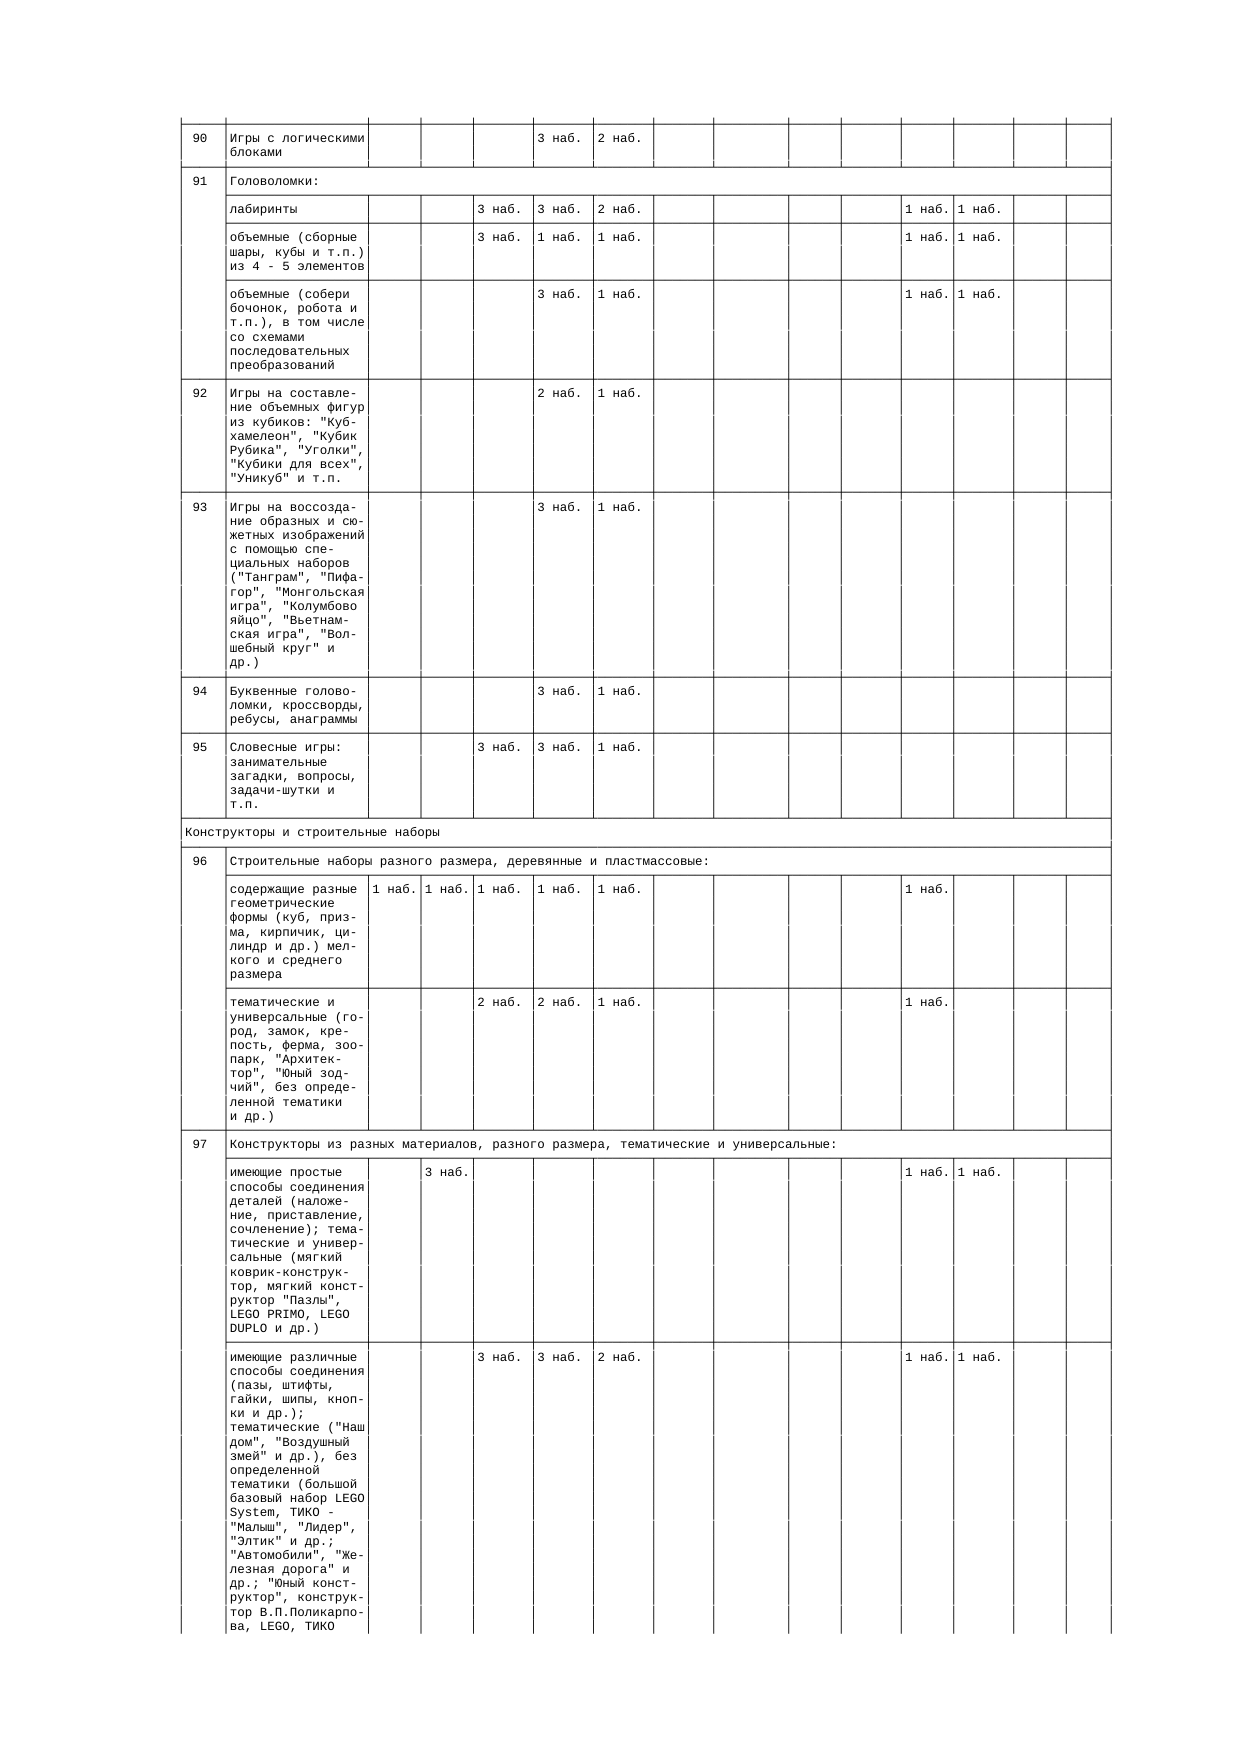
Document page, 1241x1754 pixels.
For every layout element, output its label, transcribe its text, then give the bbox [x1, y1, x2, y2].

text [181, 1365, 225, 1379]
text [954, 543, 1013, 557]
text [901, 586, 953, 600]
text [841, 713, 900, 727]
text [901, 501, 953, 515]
text │ │т.п.), в том числе│ │ │ │ │ │ │ │ │ │ │ │ │ │ [177, 316, 1152, 331]
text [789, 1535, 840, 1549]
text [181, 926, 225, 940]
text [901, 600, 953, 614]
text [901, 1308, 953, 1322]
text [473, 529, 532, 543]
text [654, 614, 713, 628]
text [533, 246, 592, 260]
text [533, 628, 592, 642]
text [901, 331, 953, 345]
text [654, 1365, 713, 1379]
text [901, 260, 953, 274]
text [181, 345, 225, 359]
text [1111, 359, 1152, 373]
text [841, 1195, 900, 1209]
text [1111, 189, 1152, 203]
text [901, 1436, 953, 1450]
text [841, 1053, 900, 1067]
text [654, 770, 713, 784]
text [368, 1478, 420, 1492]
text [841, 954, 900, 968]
text │ │др.) │ │ │ │ │ │ │ │ │ │ │ │ │ │ [177, 656, 1152, 671]
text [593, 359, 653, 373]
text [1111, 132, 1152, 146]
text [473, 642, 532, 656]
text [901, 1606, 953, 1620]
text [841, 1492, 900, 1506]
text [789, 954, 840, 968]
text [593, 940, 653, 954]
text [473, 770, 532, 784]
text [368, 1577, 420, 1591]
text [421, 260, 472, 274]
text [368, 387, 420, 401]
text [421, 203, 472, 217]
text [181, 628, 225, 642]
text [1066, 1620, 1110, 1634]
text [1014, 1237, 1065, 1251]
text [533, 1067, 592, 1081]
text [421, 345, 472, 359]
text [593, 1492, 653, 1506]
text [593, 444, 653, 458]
text │ │тематические и │ │ │2 наб. │2 наб. │1 наб. │ │ │ │ │1 наб.│ │ │ │ [177, 996, 1152, 1011]
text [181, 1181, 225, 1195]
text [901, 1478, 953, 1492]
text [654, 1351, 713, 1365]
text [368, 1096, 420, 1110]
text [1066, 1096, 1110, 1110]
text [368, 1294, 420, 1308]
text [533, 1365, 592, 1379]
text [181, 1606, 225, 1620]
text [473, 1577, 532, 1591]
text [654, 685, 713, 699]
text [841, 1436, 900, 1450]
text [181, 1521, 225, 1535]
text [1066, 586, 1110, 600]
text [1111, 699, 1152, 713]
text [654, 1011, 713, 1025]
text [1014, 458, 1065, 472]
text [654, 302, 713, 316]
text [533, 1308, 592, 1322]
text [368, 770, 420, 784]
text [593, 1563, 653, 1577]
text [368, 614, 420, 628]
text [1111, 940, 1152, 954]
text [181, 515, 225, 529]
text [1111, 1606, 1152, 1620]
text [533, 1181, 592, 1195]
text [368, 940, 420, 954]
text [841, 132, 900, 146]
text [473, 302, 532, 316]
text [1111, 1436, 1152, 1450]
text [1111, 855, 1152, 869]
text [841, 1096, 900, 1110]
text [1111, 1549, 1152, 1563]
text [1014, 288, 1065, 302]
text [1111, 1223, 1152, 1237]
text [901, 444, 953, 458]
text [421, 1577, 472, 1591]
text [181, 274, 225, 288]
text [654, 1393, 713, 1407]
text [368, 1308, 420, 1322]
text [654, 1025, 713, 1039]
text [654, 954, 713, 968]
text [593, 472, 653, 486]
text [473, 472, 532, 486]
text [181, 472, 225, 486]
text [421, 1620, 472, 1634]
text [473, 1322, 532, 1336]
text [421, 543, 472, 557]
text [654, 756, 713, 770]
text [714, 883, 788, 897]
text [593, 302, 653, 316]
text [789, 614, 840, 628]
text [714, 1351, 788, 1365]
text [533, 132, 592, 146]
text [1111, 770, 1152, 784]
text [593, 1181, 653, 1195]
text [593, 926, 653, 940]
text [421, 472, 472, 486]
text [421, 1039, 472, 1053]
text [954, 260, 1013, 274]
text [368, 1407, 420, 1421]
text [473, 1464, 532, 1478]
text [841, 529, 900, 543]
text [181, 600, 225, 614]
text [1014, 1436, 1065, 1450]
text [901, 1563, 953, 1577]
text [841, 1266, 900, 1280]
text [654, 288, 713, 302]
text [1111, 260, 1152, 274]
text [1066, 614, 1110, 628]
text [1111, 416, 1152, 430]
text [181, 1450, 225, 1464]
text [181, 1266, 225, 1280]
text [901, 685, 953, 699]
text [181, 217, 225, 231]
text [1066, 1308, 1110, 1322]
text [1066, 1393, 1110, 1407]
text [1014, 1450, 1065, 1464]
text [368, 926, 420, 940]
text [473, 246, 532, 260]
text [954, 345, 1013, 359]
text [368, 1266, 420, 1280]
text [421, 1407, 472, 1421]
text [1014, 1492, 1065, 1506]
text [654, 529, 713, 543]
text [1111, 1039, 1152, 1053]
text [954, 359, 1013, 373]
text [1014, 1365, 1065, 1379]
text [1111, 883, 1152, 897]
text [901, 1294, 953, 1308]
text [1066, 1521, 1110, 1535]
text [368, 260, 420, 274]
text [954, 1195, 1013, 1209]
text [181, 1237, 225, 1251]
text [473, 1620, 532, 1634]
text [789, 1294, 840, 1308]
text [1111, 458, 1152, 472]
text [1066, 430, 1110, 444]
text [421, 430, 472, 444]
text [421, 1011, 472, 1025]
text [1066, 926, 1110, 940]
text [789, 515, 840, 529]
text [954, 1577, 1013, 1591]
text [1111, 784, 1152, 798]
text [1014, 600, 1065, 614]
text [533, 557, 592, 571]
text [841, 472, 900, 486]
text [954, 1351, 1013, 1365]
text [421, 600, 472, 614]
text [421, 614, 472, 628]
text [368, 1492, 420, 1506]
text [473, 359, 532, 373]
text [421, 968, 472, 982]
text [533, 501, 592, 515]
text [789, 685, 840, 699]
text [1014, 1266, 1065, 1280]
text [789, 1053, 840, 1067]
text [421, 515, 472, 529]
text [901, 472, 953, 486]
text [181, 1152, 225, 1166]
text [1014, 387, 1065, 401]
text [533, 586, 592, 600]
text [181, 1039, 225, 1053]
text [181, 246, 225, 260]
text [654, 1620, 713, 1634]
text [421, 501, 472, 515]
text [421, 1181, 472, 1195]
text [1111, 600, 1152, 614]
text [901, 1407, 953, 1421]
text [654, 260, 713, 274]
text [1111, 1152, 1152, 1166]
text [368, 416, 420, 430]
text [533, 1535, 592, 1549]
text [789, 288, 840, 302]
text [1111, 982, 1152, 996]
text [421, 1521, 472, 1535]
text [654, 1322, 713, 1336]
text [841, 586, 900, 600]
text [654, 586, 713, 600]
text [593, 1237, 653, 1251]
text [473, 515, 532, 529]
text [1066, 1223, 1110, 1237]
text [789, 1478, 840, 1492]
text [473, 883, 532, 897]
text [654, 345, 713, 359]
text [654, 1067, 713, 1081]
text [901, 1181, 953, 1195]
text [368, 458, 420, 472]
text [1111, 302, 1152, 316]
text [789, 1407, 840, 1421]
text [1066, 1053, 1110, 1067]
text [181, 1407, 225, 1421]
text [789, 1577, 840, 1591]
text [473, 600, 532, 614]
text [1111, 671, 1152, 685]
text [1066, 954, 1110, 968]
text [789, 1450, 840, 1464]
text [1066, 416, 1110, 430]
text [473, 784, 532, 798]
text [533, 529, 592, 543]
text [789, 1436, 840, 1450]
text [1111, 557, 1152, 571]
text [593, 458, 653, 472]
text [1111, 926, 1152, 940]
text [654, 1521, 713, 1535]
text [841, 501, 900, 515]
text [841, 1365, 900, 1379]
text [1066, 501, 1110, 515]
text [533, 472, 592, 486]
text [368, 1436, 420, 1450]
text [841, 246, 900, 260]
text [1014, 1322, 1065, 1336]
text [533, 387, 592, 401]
text │ │("Танграм", "Пифа-│ │ │ │ │ │ │ │ │ │ │ │ │ │ [177, 571, 1152, 586]
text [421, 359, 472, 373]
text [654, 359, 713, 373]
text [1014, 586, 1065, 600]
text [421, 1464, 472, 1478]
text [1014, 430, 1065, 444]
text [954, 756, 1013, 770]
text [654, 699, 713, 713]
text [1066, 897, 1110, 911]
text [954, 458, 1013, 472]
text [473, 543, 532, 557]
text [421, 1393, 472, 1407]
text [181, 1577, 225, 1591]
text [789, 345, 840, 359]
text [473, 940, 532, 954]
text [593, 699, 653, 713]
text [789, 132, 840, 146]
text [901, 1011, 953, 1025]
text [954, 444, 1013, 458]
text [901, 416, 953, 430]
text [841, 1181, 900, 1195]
text │ │имеющие простые │ │3 наб.│ │ │ │ │ │ │ │1 наб.│1 наб. │ │ │ [177, 1166, 1152, 1181]
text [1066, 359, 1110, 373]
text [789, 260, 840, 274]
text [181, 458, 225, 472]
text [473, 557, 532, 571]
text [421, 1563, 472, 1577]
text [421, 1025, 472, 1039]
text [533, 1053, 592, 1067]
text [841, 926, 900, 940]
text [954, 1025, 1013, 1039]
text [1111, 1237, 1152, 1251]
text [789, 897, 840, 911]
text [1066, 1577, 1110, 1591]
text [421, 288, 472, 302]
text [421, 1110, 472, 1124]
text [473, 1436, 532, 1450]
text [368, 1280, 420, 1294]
text │ │руктор", конструк-│ │ │ │ │ │ │ │ │ │ │ │ │ │ [177, 1591, 1152, 1606]
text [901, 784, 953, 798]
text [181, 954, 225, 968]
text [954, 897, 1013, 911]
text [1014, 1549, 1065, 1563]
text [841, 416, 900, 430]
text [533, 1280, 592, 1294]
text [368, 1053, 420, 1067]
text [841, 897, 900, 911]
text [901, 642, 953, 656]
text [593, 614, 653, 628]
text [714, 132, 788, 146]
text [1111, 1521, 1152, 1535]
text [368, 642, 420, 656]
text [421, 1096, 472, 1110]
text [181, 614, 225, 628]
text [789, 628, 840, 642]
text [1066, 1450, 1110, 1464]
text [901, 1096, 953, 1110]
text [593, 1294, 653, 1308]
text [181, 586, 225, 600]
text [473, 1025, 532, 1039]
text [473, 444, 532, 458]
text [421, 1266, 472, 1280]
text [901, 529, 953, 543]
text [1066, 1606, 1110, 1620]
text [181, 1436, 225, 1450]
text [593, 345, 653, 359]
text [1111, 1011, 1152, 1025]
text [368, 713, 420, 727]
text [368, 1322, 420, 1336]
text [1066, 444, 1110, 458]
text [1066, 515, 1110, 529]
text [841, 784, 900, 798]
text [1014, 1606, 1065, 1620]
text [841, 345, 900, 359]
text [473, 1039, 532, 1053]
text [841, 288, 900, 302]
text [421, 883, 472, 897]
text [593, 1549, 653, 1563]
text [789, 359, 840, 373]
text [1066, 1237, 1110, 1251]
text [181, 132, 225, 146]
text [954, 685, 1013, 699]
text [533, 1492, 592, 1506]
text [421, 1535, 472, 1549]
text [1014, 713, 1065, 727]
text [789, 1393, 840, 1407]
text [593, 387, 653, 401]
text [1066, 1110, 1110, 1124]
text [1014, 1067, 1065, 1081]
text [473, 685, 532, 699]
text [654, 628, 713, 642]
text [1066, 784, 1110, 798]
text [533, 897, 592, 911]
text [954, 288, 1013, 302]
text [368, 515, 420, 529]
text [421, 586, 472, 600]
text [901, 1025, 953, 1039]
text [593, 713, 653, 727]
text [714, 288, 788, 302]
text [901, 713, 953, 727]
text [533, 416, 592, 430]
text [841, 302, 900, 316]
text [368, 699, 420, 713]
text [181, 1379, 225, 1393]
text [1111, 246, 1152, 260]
text │ │ние объемных фигур│ │ │ │ │ │ │ │ │ │ │ │ │ │ [177, 401, 1152, 416]
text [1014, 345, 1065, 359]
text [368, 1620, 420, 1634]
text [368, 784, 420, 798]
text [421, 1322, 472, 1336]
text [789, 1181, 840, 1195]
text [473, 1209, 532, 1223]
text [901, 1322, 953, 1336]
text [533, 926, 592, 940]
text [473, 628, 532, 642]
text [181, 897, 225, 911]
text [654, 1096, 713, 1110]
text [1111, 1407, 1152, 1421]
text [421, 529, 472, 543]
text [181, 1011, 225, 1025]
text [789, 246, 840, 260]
text │ │формы (куб, приз- │ │ │ │ │ │ │ │ │ │ │ │ │ │ [177, 911, 1152, 926]
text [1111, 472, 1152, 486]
text │ │объемные (сборные │ │ │3 наб. │1 наб. │1 наб. │ │ │ │ │1 наб.│1 наб. │ │ │ [177, 231, 1152, 246]
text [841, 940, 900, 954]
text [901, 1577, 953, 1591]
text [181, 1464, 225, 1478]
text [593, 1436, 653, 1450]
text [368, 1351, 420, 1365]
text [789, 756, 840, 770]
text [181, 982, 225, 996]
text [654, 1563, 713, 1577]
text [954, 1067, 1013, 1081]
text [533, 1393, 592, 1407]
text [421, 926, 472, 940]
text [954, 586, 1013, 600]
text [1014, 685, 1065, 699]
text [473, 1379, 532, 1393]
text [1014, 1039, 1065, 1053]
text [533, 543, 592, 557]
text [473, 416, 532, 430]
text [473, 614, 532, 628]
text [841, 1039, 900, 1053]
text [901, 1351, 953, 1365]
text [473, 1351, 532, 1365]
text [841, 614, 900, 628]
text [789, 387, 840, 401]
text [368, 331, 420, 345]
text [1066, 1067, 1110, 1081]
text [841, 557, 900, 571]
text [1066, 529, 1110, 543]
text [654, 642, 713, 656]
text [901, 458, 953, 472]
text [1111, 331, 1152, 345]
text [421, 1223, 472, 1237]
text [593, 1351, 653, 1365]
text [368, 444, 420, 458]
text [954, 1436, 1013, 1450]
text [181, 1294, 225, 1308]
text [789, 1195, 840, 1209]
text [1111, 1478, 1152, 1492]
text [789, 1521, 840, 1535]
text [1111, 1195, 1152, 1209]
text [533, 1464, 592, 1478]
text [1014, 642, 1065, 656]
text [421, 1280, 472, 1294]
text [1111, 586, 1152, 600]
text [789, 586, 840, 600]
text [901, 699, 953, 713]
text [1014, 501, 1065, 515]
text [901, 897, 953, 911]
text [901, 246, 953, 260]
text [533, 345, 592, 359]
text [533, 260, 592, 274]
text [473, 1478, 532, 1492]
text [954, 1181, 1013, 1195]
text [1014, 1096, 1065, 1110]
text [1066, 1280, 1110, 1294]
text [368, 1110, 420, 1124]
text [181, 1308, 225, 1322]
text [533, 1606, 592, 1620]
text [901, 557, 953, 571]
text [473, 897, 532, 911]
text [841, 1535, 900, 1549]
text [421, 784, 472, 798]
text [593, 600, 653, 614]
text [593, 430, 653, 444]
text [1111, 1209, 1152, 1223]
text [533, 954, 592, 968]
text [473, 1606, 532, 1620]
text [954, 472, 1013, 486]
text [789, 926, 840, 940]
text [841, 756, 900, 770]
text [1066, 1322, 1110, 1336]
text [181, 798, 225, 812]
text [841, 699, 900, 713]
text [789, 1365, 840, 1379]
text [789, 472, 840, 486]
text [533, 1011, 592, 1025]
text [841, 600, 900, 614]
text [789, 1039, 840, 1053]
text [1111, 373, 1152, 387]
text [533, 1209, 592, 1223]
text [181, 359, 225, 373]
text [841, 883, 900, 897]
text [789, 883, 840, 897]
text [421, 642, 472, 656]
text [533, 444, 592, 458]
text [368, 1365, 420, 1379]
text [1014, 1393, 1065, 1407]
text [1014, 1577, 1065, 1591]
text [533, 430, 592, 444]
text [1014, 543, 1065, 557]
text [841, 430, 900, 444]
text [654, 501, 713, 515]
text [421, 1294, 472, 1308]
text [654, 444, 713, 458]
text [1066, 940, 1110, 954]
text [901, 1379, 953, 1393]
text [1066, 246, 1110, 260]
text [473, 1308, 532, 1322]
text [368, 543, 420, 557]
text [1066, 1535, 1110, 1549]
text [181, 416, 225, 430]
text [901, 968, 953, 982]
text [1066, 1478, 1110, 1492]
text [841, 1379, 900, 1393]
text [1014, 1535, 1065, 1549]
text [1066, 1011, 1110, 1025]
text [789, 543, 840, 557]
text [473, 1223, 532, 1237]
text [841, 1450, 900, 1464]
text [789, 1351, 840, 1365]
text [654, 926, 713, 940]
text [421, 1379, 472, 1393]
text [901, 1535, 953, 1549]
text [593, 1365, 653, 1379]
text │ │чий", без опреде- │ │ │ │ │ │ │ │ │ │ │ │ │ │ [177, 1081, 1152, 1096]
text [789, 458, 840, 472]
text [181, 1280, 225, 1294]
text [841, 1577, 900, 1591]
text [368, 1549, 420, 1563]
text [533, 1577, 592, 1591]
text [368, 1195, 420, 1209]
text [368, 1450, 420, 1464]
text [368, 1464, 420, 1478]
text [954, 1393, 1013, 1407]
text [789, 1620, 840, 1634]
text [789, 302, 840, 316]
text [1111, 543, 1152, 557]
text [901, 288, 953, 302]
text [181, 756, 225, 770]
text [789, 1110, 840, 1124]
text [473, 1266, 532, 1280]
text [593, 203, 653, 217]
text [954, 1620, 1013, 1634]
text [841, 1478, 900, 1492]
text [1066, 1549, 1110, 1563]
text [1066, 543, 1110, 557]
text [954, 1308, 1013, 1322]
text │ 97 │Конструкторы из разных материалов, разного размера, тематические и универсальные: │ [226, 1138, 1110, 1152]
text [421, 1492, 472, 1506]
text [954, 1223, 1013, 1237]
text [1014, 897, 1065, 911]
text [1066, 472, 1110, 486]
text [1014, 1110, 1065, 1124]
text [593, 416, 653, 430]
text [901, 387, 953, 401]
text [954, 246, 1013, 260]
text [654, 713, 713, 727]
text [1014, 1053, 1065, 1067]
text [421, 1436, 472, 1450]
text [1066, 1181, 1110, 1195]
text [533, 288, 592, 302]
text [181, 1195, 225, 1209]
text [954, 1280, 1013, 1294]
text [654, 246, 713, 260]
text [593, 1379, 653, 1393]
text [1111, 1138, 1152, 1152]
text │ │тематические ("Наш│ │ │ │ │ │ │ │ │ │ │ │ │ │ [177, 1421, 1152, 1436]
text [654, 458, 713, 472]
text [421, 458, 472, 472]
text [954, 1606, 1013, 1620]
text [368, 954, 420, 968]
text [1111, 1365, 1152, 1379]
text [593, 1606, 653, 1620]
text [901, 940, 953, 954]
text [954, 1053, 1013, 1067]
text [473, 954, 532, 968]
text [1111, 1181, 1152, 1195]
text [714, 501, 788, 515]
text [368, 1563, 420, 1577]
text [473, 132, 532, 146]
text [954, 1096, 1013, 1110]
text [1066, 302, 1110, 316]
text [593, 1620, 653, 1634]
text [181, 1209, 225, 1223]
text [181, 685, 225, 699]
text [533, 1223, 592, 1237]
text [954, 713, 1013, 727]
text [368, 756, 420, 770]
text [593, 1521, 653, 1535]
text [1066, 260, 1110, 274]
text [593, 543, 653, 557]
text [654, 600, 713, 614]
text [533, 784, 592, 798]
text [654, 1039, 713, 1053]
text │Конструкторы и строительные наборы │ [177, 826, 1152, 841]
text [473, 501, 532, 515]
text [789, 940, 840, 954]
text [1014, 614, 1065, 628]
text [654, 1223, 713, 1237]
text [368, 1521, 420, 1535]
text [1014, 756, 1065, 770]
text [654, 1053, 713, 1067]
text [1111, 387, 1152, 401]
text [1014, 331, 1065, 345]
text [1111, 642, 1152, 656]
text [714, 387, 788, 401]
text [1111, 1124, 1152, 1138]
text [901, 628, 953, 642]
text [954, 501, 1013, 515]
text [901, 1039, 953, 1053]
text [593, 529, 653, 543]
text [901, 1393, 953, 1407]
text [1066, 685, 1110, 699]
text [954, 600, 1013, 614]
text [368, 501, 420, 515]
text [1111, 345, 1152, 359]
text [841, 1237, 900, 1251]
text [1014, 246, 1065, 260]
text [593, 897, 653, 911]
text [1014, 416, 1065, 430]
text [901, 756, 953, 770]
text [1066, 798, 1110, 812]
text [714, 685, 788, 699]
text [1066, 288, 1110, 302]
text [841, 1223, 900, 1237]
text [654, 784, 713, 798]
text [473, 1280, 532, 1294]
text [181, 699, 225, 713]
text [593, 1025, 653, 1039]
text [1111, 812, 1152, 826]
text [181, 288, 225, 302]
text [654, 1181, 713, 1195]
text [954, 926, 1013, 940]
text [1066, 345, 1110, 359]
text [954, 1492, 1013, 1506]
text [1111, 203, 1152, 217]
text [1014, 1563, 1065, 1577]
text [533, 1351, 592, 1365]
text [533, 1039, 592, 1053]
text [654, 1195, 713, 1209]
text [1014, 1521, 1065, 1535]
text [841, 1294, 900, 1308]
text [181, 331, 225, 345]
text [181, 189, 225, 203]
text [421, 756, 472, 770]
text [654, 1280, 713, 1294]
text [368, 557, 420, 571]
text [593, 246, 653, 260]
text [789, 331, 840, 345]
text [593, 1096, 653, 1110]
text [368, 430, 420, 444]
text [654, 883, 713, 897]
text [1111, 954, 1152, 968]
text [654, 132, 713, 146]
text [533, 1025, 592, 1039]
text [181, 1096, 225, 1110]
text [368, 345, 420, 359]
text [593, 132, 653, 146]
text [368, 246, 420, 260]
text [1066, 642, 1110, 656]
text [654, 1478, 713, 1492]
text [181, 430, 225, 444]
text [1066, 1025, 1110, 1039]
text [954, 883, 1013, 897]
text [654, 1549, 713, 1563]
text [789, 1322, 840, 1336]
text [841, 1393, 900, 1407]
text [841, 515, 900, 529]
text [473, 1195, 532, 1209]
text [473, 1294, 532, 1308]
text │ 96 │Строительные наборы разного размера, деревянные и пластмассовые: │ [226, 855, 1110, 869]
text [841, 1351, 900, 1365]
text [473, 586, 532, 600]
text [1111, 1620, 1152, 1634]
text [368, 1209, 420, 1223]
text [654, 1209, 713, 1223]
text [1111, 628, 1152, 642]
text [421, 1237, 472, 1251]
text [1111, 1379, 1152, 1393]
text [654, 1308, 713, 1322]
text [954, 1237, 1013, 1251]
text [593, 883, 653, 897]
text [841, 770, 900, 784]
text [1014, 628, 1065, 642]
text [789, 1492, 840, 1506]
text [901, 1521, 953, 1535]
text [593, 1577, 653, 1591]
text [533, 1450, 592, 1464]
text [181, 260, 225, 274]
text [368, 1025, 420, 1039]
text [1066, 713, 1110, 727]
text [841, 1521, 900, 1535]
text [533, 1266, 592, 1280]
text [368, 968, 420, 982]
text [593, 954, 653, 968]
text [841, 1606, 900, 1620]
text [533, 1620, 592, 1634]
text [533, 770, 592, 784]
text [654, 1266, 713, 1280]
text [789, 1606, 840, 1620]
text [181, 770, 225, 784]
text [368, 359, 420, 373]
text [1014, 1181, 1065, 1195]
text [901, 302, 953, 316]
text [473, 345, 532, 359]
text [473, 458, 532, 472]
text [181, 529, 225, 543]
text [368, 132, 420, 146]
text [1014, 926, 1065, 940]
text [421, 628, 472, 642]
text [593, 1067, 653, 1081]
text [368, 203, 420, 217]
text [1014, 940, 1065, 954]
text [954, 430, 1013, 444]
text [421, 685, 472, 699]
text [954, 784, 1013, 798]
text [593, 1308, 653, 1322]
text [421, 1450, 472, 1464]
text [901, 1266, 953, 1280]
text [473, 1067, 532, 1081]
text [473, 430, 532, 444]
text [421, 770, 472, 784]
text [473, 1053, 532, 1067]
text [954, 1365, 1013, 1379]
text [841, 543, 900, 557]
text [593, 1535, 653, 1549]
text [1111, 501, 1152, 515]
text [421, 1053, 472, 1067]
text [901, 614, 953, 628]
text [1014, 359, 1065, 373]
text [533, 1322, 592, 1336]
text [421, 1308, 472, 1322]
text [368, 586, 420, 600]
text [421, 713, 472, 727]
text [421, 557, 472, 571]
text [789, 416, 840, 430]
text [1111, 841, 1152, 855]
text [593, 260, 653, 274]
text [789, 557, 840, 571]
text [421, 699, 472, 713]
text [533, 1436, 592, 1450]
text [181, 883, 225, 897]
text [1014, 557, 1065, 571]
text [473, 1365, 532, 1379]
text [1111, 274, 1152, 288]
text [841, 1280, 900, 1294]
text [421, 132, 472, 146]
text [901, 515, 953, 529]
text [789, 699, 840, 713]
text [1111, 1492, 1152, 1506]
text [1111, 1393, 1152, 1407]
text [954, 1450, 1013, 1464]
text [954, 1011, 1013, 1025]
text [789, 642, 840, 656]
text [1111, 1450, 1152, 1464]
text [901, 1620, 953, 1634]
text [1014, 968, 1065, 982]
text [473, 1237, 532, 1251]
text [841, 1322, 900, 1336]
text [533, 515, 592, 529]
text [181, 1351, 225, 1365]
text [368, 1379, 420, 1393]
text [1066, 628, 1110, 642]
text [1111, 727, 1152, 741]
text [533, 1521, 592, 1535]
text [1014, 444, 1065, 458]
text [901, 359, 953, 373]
text │ │блоками │ │ │ │ │ │ │ │ │ │ │ │ │ │ [177, 146, 1152, 161]
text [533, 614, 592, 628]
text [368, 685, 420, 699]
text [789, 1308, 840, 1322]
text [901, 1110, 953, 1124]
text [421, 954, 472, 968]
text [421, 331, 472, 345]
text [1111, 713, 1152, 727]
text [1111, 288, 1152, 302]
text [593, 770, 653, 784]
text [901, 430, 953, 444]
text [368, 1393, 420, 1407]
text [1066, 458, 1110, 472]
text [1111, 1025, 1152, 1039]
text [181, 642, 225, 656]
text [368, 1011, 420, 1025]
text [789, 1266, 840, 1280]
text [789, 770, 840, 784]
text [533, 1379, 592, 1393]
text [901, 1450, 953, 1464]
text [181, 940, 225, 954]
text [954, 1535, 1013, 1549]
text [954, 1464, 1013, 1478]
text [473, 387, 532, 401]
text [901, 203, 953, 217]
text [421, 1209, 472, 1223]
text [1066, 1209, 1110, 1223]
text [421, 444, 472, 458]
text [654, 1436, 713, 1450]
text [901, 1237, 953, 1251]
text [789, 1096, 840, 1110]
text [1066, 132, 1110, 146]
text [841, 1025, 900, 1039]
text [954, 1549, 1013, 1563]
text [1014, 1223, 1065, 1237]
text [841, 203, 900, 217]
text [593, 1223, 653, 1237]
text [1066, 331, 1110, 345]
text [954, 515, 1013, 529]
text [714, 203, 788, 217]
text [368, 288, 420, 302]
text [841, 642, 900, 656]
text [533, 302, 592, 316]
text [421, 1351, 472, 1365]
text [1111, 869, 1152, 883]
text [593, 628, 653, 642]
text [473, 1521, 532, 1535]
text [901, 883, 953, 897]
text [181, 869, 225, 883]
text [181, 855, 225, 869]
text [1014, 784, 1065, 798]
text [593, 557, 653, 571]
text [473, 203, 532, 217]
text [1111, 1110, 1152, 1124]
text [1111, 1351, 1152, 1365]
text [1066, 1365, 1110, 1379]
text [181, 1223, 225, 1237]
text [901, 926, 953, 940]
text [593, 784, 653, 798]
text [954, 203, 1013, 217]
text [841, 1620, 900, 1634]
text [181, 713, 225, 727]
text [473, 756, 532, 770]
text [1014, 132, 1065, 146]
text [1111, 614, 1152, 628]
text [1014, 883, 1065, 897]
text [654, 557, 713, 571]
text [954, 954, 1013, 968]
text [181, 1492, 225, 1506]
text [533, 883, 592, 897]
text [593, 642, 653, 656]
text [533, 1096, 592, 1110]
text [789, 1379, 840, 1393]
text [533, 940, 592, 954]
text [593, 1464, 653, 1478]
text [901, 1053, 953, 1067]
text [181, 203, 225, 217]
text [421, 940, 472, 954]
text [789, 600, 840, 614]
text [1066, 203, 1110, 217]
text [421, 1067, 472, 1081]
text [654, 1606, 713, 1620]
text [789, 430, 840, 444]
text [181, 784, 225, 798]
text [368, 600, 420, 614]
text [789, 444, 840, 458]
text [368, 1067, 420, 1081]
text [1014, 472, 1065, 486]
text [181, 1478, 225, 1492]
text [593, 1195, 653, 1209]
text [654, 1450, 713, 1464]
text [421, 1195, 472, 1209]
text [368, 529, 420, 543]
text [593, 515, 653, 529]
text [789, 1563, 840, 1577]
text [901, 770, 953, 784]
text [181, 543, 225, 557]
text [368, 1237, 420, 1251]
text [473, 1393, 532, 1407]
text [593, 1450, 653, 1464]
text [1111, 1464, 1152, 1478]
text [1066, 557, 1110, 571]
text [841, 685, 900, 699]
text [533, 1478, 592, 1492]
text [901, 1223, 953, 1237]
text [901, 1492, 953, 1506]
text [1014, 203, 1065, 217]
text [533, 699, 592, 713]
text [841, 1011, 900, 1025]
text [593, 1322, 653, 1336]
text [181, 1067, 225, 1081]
text │ 91 │Головоломки: │ [226, 175, 1110, 189]
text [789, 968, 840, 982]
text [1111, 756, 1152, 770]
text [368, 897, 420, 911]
text │ 95 │Словесные игры: │ │ │3 наб. │3 наб. │1 наб. │ │ │ │ │ │ │ │ │ [177, 741, 1152, 756]
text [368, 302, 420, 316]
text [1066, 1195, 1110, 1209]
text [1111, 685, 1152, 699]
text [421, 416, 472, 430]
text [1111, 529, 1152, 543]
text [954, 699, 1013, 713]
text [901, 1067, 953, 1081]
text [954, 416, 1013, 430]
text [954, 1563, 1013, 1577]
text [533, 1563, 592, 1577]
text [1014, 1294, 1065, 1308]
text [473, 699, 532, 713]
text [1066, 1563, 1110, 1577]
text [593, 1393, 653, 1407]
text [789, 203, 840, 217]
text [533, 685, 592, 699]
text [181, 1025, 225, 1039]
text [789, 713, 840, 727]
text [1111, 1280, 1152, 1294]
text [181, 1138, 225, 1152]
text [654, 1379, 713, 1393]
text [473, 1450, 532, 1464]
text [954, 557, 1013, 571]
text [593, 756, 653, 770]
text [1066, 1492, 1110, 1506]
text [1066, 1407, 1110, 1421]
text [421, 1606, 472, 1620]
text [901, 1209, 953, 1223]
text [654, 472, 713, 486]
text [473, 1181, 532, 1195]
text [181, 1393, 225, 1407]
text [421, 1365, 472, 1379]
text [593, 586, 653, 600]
text │ ├──────────────────┼──────┼──────┼───────┼───────┼───────┼───────┼─────────┼──────┼───────┼──────┼───────┼──────┼─────┤ [177, 1336, 1152, 1351]
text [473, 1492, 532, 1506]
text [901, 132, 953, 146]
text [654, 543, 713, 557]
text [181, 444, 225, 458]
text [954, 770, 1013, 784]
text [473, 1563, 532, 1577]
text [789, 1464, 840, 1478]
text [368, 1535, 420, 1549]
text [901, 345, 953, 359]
text ├─────┼──────────────────┼──────┼──────┼───────┼───────┼───────┼───────┼─────────┼──────┼───────┼──────┼───────┼──────┼─────┤ [177, 486, 1152, 501]
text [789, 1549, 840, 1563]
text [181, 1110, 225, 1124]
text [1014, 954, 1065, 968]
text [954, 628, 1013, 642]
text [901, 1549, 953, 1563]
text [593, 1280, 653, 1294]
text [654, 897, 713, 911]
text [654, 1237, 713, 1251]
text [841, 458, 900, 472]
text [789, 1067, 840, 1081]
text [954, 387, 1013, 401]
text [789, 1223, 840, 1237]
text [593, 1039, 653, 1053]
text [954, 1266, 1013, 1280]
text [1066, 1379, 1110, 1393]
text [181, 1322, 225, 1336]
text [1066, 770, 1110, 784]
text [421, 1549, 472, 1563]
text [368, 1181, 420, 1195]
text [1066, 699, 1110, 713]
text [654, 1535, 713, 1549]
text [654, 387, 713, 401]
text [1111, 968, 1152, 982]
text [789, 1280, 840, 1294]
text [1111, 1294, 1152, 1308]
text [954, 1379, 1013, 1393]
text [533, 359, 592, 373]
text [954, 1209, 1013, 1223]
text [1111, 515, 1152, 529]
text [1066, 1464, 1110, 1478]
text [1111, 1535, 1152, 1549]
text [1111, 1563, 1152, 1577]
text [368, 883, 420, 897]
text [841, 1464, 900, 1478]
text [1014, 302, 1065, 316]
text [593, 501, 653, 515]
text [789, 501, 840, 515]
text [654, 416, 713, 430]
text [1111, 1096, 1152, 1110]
text │ │System, ТИКО - │ │ │ │ │ │ │ │ │ │ │ │ │ │ [177, 1506, 1152, 1521]
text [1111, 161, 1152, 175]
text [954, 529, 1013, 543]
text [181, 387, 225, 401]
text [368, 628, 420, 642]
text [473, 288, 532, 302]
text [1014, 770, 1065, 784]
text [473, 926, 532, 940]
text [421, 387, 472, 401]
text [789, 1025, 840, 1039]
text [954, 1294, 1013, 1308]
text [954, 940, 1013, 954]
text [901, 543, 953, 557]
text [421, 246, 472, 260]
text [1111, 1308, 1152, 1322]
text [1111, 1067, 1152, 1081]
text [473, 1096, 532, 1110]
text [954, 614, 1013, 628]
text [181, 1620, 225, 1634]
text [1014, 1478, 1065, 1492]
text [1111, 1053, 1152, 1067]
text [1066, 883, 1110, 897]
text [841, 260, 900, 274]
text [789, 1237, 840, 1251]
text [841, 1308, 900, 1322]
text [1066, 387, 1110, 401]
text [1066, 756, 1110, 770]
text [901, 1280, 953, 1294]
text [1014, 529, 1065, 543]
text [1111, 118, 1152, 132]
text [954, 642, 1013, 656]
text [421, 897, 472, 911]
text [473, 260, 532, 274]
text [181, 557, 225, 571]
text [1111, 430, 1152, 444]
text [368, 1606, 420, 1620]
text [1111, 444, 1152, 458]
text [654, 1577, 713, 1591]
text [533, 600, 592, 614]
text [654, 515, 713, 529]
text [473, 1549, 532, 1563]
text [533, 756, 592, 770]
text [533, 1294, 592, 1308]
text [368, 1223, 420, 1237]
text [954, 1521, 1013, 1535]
text │ │сальные (мягкий │ │ │ │ │ │ │ │ │ │ │ │ │ │ [177, 1251, 1152, 1266]
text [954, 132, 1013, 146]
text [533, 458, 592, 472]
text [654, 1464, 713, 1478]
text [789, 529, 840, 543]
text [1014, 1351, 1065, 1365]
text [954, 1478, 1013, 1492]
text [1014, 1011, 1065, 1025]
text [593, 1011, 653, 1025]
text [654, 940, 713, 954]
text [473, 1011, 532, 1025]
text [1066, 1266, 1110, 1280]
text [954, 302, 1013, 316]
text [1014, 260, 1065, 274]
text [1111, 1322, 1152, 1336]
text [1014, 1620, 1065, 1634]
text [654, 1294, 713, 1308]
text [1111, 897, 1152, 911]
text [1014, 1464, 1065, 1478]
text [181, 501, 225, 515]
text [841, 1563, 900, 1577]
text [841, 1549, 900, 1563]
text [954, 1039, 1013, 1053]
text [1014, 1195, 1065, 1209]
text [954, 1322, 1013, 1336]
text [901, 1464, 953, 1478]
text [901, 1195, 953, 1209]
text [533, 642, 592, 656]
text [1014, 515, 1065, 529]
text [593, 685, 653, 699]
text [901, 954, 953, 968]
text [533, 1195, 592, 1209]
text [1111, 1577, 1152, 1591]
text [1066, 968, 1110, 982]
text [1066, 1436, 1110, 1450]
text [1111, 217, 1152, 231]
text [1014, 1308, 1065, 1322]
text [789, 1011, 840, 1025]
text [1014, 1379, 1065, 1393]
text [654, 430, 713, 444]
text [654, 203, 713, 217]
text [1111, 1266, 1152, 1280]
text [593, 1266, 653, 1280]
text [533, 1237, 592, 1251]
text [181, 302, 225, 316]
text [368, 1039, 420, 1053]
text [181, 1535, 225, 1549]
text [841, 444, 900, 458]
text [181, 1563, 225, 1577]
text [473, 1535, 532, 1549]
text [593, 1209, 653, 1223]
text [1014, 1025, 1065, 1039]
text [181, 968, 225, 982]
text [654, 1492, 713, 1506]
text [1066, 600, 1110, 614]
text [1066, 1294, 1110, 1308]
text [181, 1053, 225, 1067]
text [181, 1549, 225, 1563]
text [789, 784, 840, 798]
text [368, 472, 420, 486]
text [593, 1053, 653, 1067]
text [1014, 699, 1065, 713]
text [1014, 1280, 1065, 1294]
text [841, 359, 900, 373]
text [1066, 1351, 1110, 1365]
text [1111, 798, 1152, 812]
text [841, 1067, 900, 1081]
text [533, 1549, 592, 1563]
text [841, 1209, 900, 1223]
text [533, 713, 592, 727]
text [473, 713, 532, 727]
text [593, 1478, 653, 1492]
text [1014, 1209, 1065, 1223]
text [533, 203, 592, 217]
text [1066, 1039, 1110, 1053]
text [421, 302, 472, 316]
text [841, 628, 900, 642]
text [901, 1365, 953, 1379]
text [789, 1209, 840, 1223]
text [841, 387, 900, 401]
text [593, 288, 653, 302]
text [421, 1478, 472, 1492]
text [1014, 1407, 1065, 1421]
